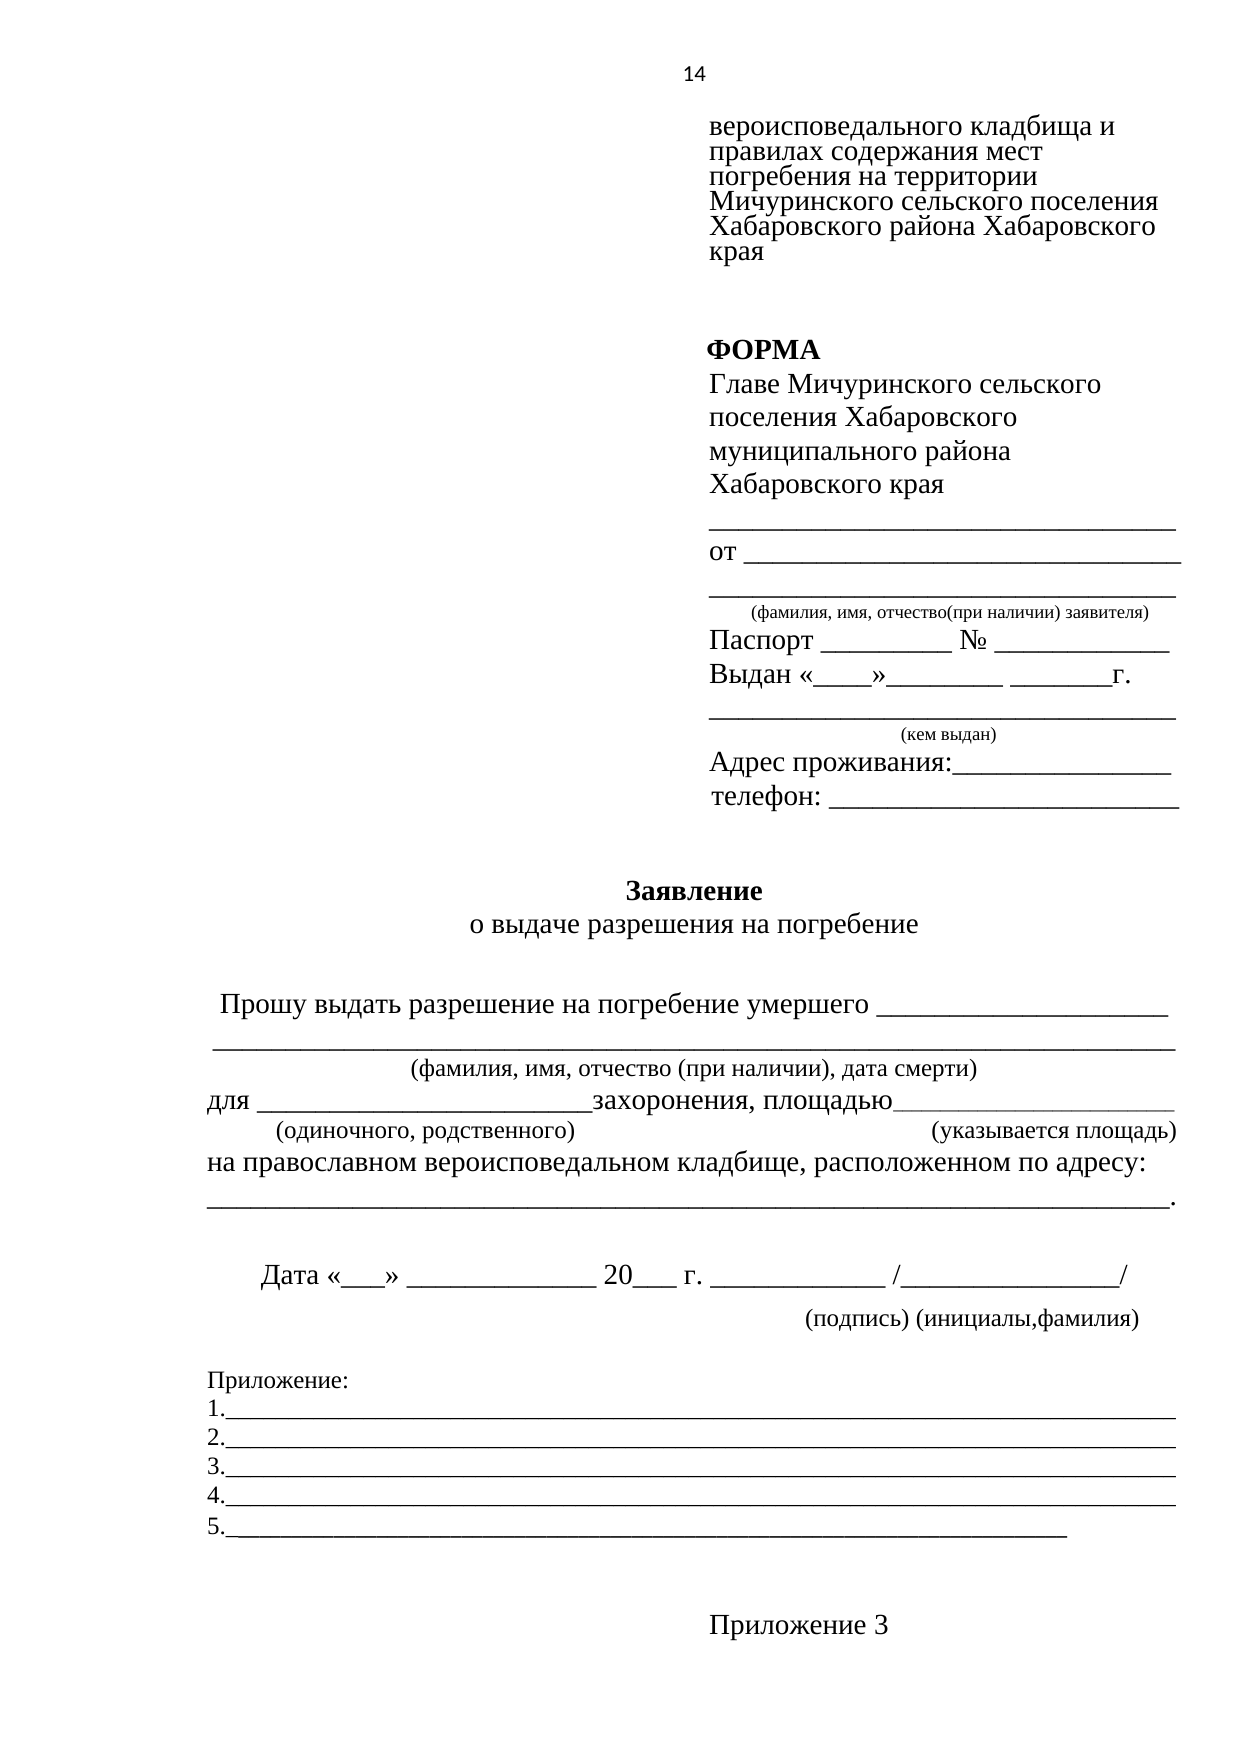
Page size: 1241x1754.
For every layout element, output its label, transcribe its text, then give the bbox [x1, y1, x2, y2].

text Приложение 3 [709, 1607, 1181, 1641]
text (подпись) (инициалы,фамилия) [207, 1303, 1181, 1332]
text для _______________________захоронения, площадью______________________________ [207, 1082, 1181, 1116]
text 4.____________________________________________________________________________ [207, 1480, 1181, 1508]
text 5._______________________________________________________________________________ [207, 1508, 1181, 1541]
text 3.____________________________________________________________________________ [207, 1451, 1181, 1480]
text Главе Мичуринского сельского поселения Хабаровского муниципального района Хабаровского края [709, 366, 1181, 500]
text ФОРМА [207, 332, 1181, 366]
text 2.____________________________________________________________________________ [207, 1422, 1181, 1451]
text (фамилия, имя, отчество(при наличии) заявителя) [709, 601, 1181, 622]
text ________________________________ [709, 567, 1181, 601]
text Заявление [207, 873, 1181, 907]
text Дата «___» _____________ 20___ г. ____________ /_______________/ [207, 1257, 1181, 1291]
text __________________________________________________________________. [207, 1178, 1181, 1211]
text Адрес проживания:_______________ [709, 744, 1181, 778]
text (одиночного, родственного) (указывается площадь) [207, 1116, 1181, 1144]
text __________________________________________________________________ [207, 1020, 1181, 1053]
text Приложение: [207, 1365, 1181, 1393]
text 1.____________________________________________________________________________ [207, 1393, 1181, 1422]
text погребения на территории Мичуринского сельского поселения Хабаровского района Хабаровского края [709, 165, 1181, 265]
text от ______________________________ [709, 533, 1181, 567]
text (кем выдан) [709, 723, 1181, 744]
text (фамилия, имя, отчество (при наличии), дата смерти) [207, 1053, 1181, 1082]
text ________________________________ [709, 500, 1181, 533]
text о выдаче разрешения на погребение [207, 907, 1181, 940]
text Выдан «____»________ _______г. [709, 656, 1181, 689]
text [709, 115, 1181, 165]
text Паспорт _________ № ____________ [709, 622, 1181, 656]
text ________________________________ [709, 689, 1181, 723]
text Прошу выдать разрешение на погребение умершего ____________________ [207, 986, 1181, 1020]
text на православном вероисповедальном кладбище, расположенном по адресу: [207, 1144, 1181, 1178]
text телефон: ________________________ [709, 778, 1181, 811]
